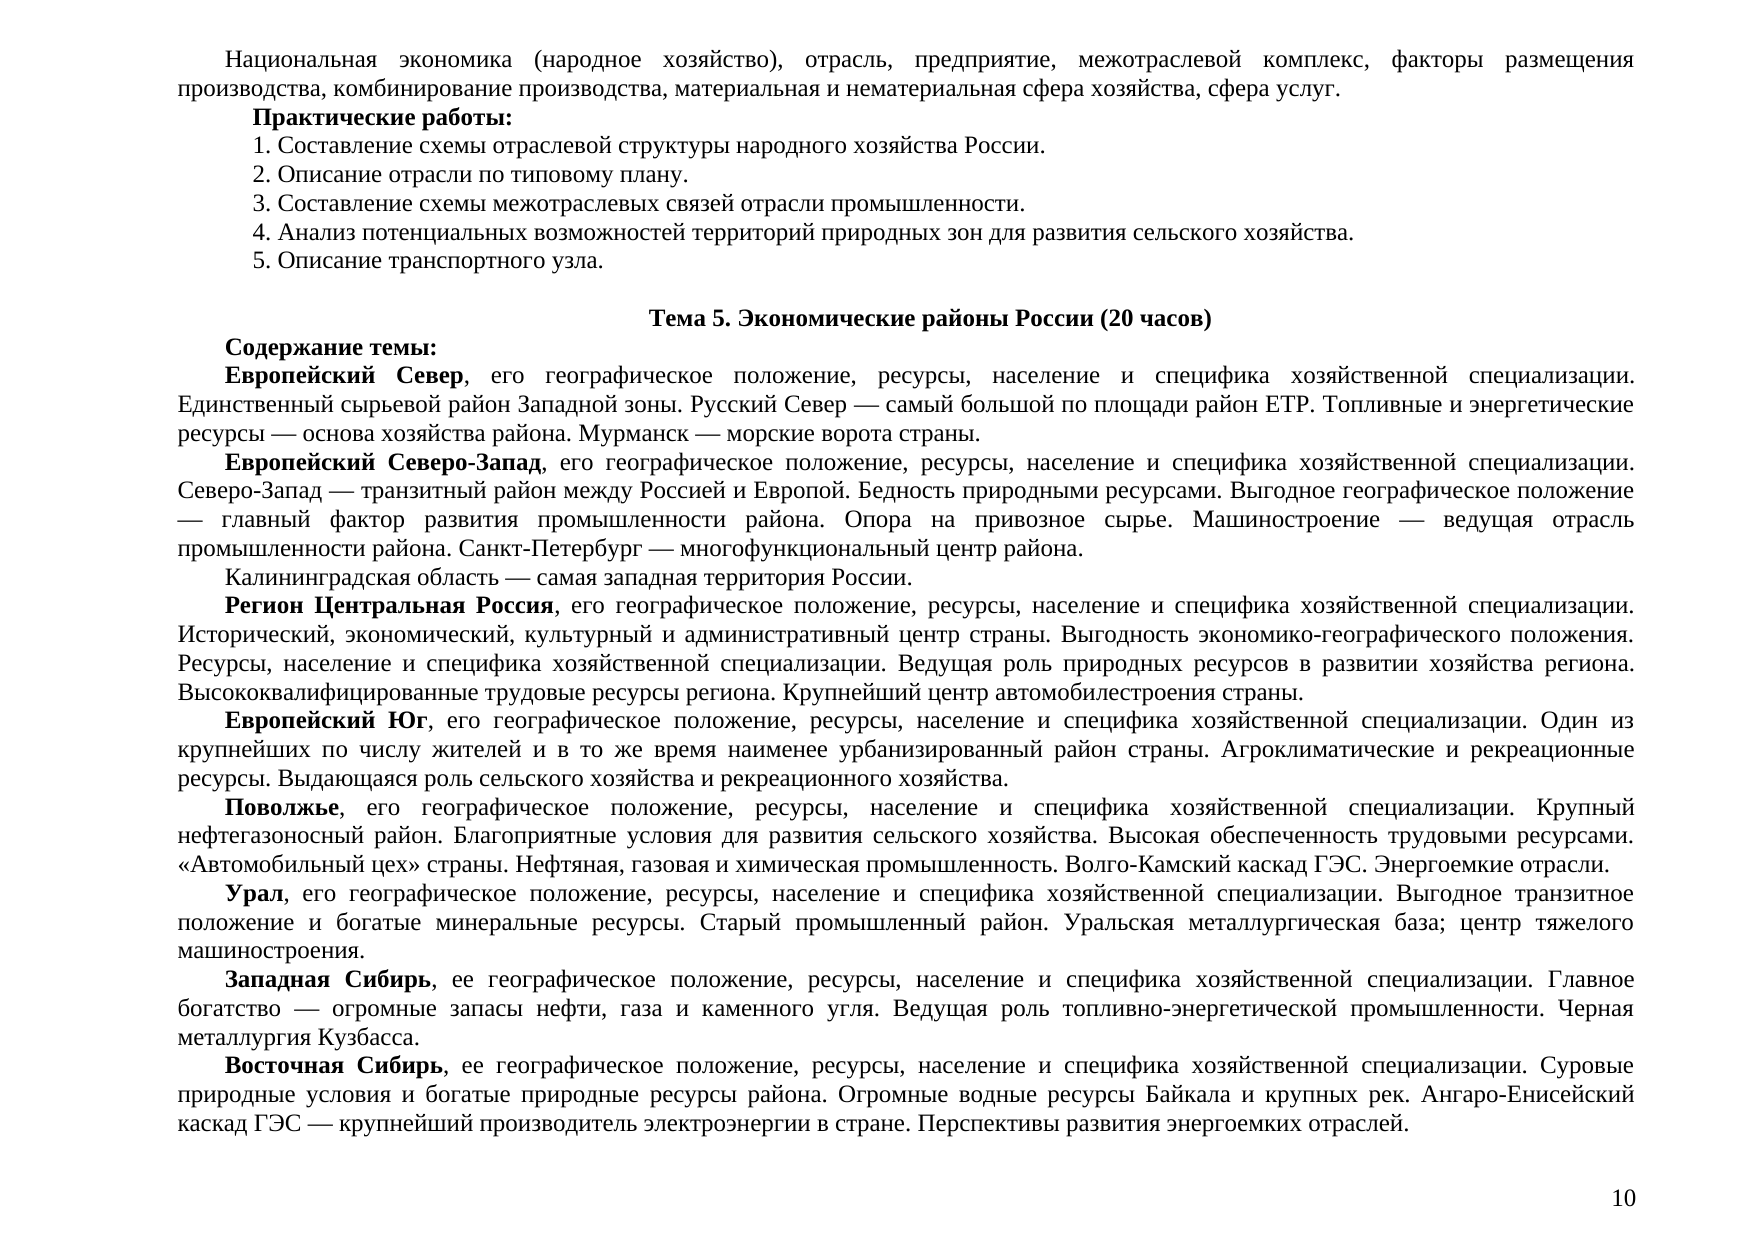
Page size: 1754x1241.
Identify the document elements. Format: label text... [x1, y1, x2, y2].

text Практические работы: [177, 102, 1636, 131]
text 1. Составление схемы отраслевой структуры народного хозяйства России. [177, 131, 1636, 159]
text Содержание темы: [177, 332, 1636, 361]
text 3. Составление схемы межотраслевых связей отрасли промышленности. [177, 188, 1636, 217]
text Калининградская область — самая западная территория России. [177, 562, 1636, 591]
text Европейский Север, его географическое положение, ресурсы, население и специфика хозяйственной специализации. Единственный сырьевой район Западной зоны. Русский Север — самый большой по площади район ЕТР. Топливные и энергетические ресурсы — основа хозяйства района. Мурманск — морские ворота страны. [177, 361, 1636, 447]
text Национальная экономика (народное хозяйство), отрасль, предприятие, межотраслевой комплекс, факторы размещения производства, комбинирование производства, материальная и нематериальная сфера хозяйства, сфера услуг. [177, 44, 1636, 102]
text Поволжье, его географическое положение, ресурсы, население и специфика хозяйственной специализации. Крупный нефтегазоносный район. Благоприятные условия для развития сельского хозяйства. Высокая обеспеченность трудовыми ресурсами. «Автомобильный цех» страны. Нефтяная, газовая и химическая промышленность. Волго-Камский каскад ГЭС. Энергоемкие отрасли. [177, 792, 1636, 878]
text Европейский Юг, его географическое положение, ресурсы, население и специфика хозяйственной специализации. Один из крупнейших по числу жителей и в то же время наименее урбанизированный район страны. Агроклиматические и рекреационные ресурсы. Выдающаяся роль сельского хозяйства и рекреационного хозяйства. [177, 706, 1636, 792]
text Западная Сибирь, ее географическое положение, ресурсы, население и специфика хозяйственной специализации. Главное богатство — огромные запасы нефти, газа и каменного угля. Ведущая роль топливно-энергетической промышленности. Черная металлургия Кузбасса. [177, 964, 1636, 1051]
text 2. Описание отрасли по типовому плану. [177, 159, 1636, 188]
text Восточная Сибирь, ее географическое положение, ресурсы, население и специфика хозяйственной специализации. Суровые природные условия и богатые природные ресурсы района. Огромные водные ресурсы Байкала и крупных рек. Ангаро-Енисейский каскад ГЭС — крупнейший производитель электроэнергии в стране. Перспективы развития энергоемких отраслей. [177, 1051, 1636, 1137]
text 4. Анализ потенциальных возможностей территорий природных зон для развития сельского хозяйства. [177, 217, 1636, 246]
text 5. Описание транспортного узла. [177, 246, 1636, 274]
text Регион Центральная Россия, его географическое положение, ресурсы, население и специфика хозяйственной специализации. Исторический, экономический, культурный и административный центр страны. Выгодность экономико-географического положения. Ресурсы, население и специфика хозяйственной специализации. Ведущая роль природных ресурсов в развитии хозяйства региона. Высококвалифицированные трудовые ресурсы региона. Крупнейший центр автомобилестроения страны. [177, 591, 1636, 706]
text Европейский Северо-Запад, его географическое положение, ресурсы, население и специфика хозяйственной специализации. Северо-Запад — транзитный район между Россией и Европой. Бедность природными ресурсами. Выгодное географическое положение — главный фактор развития промышленности района. Опора на привозное сырье. Машиностроение — ведущая отрасль промышленности района. Санкт-Петербург — многофункциональный центр района. [177, 447, 1636, 562]
text Урал, его географическое положение, ресурсы, население и специфика хозяйственной специализации. Выгодное транзитное положение и богатые минеральные ресурсы. Старый промышленный район. Уральская металлургическая база; центр тяжелого машиностроения. [177, 878, 1636, 964]
text Тема 5. Экономические районы России (20 часов) [177, 303, 1636, 332]
